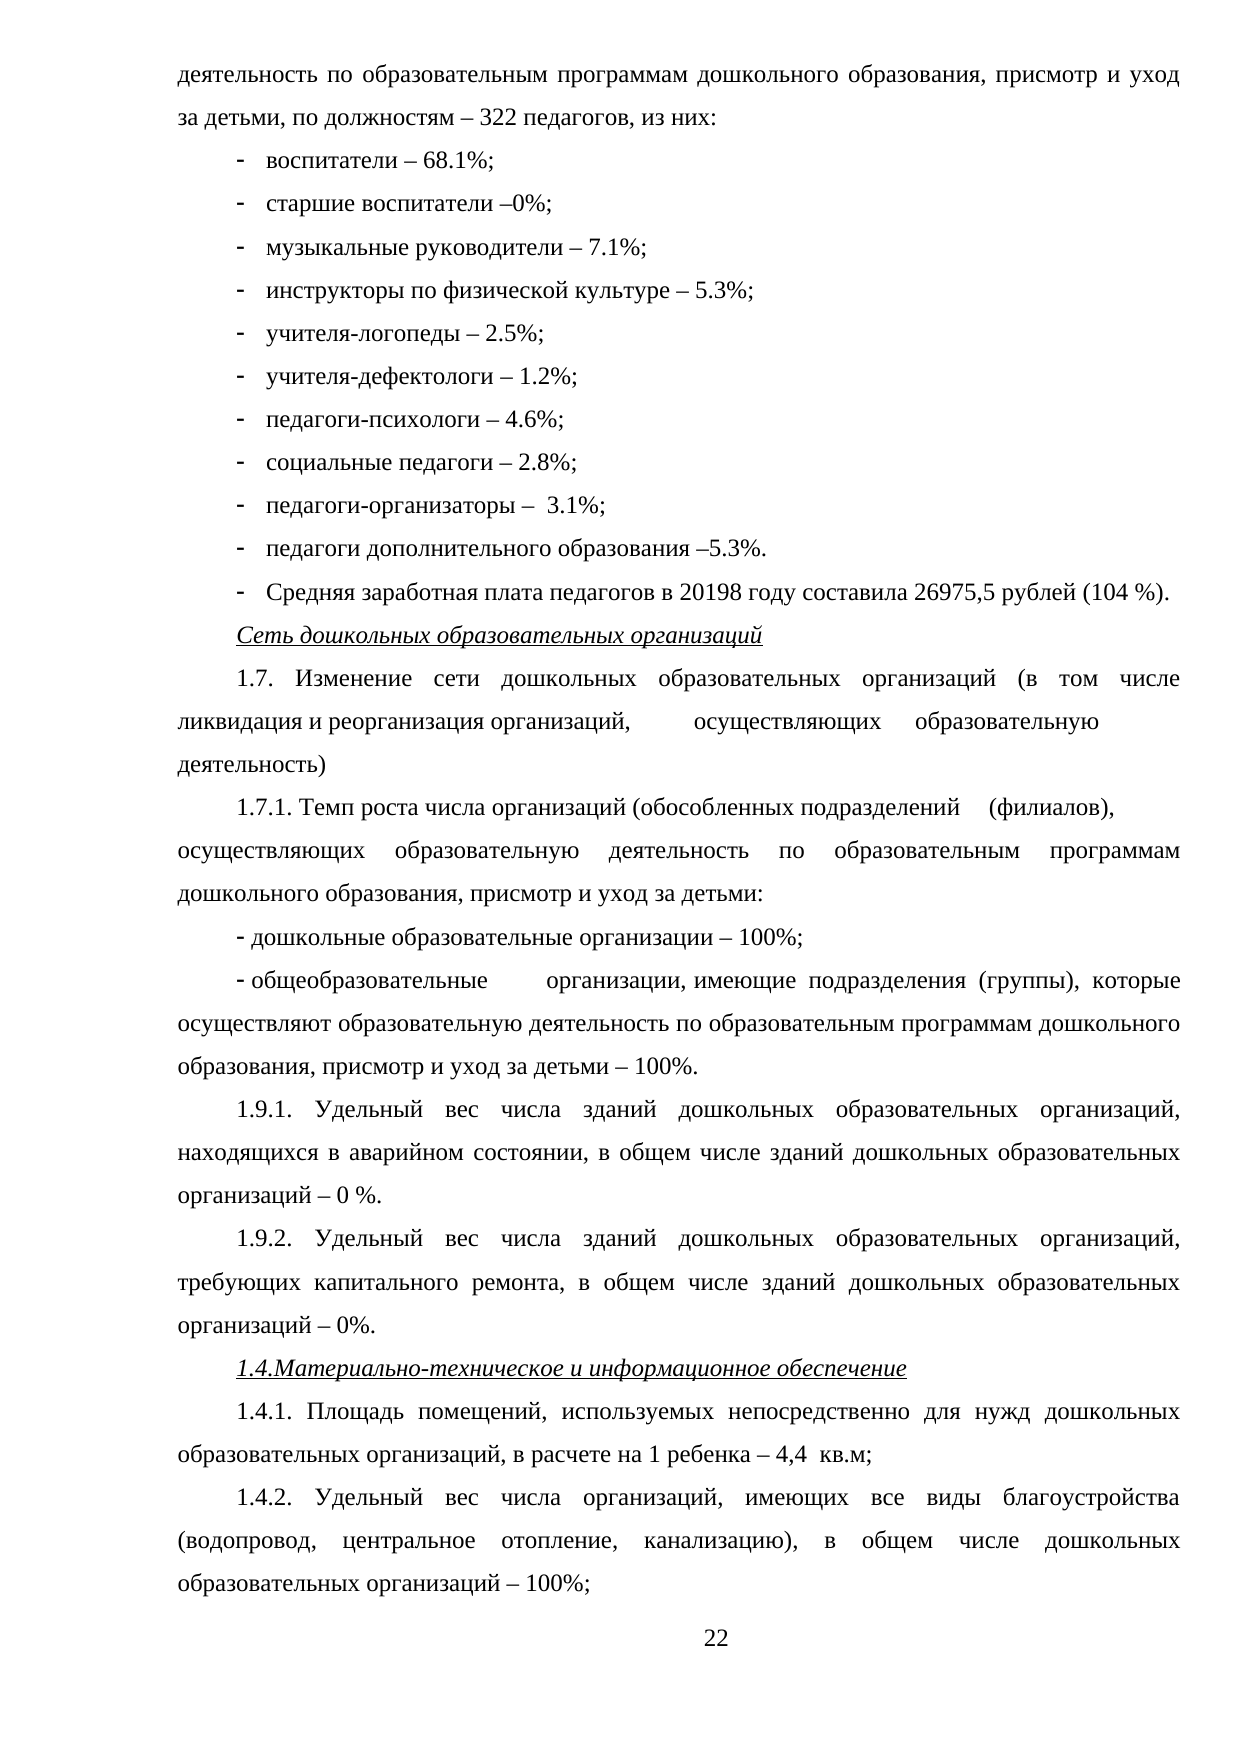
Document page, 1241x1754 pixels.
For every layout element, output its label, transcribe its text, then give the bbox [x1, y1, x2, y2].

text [177, 59, 1181, 131]
text 1.7.1. Темп роста числа организаций (обособленных подразделений (филиалов), осуществляющих образовательную деятельность по образовательным программам дошкольного образования, присмотр и уход за детьми: [177, 792, 1181, 907]
list Средняя заработная плата педагогов в 20198 году составила 26975,5 рублей (104 %). [177, 577, 1181, 605]
text 1.9.2. Удельный вес числа зданий дошкольных образовательных организаций, требующих капитального ремонта, в общем числе зданий дошкольных образовательных организаций – 0%. [177, 1223, 1181, 1338]
text 1.7. Изменение сети дошкольных образовательных организаций (в том числе ликвидация и реорганизация организаций, осуществляющих образовательную деятельность) [177, 663, 1181, 778]
list дошкольные образовательные организации – 100%; [177, 922, 1181, 950]
list общеобразовательные организации, имеющие подразделения (группы), которые осуществляют образовательную деятельность по образовательным программам дошкольного образования, присмотр и уход за детьми – 100%. [177, 965, 1181, 1080]
list инструкторы по физической культуре – 5.3%; [177, 275, 1181, 303]
list Сеть дошкольных образовательных организаций [236, 620, 1181, 648]
text 1.4.2. Удельный вес числа организаций, имеющих все виды благоустройства (водопровод, центральное отопление, канализацию), в общем числе дошкольных образовательных организаций – 100%; [177, 1482, 1181, 1597]
list музыкальные руководители – 7.1%; [177, 232, 1181, 260]
list воспитатели – 68.1%; [177, 145, 1181, 174]
list старшие воспитатели –0%; [177, 188, 1181, 217]
list социальные педагоги – 2.8%; [177, 447, 1181, 476]
list учителя-логопеды – 2.5%; [177, 318, 1181, 347]
text 1.4.1. Площадь помещений, используемых непосредственно для нужд дошкольных образовательных организаций, в расчете на 1 ребенка – 4,4 кв.м; [177, 1396, 1181, 1468]
list педагоги-психологи – 4.6%; [177, 404, 1181, 433]
list 1.4.Материально-техническое и информационное обеспечение [236, 1353, 1181, 1382]
text 1.9.1. Удельный вес числа зданий дошкольных образовательных организаций, находящихся в аварийном состоянии, в общем числе зданий дошкольных образовательных организаций – 0 %. [177, 1094, 1181, 1209]
list педагоги дополнительного образования –5.3%. [177, 533, 1181, 562]
list педагоги-организаторы – 3.1%; [177, 490, 1181, 519]
list учителя-дефектологи – 1.2%; [177, 361, 1181, 390]
